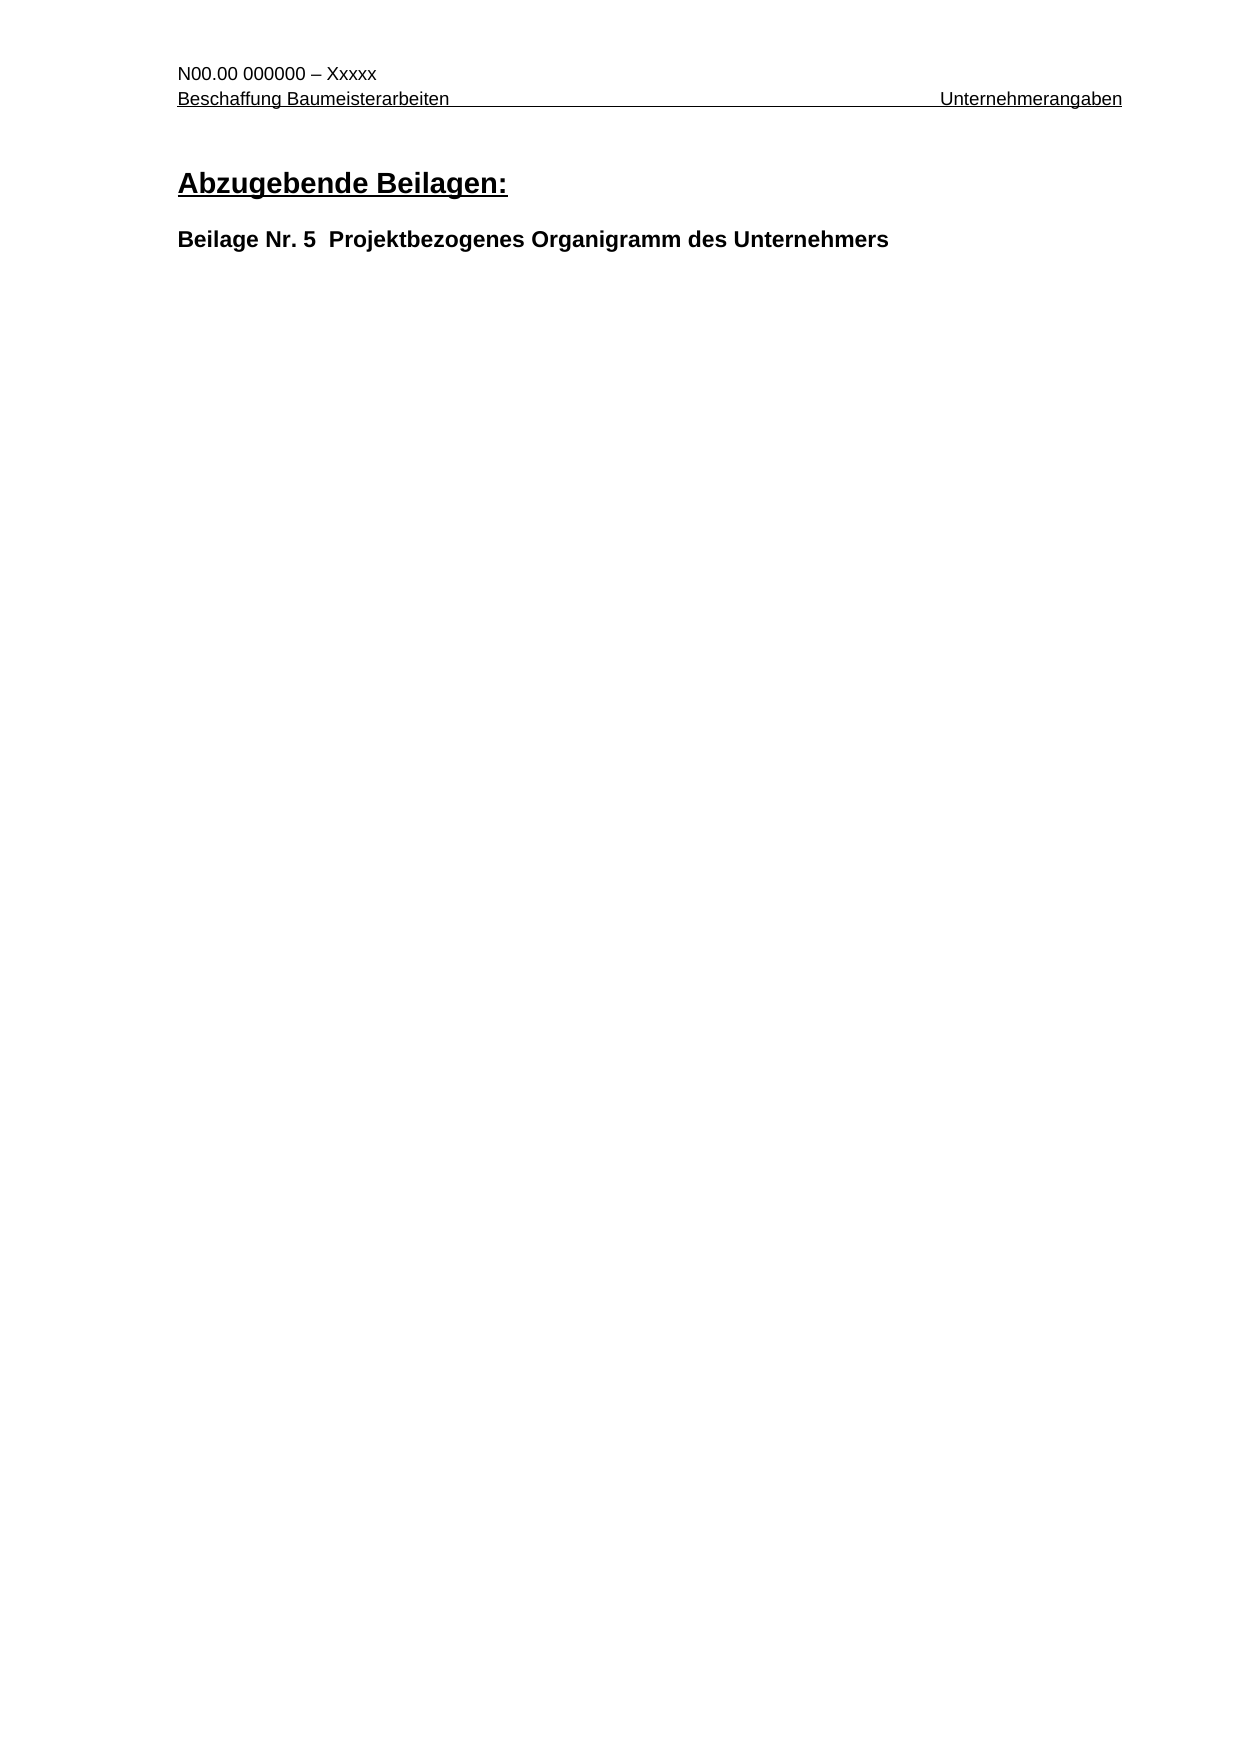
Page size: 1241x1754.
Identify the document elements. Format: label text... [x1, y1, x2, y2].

text Beilage Nr. 5 Projektbezogenes Organigramm des Unternehmers [177, 226, 1122, 252]
text Abzugebende Beilagen: [177, 166, 1122, 199]
